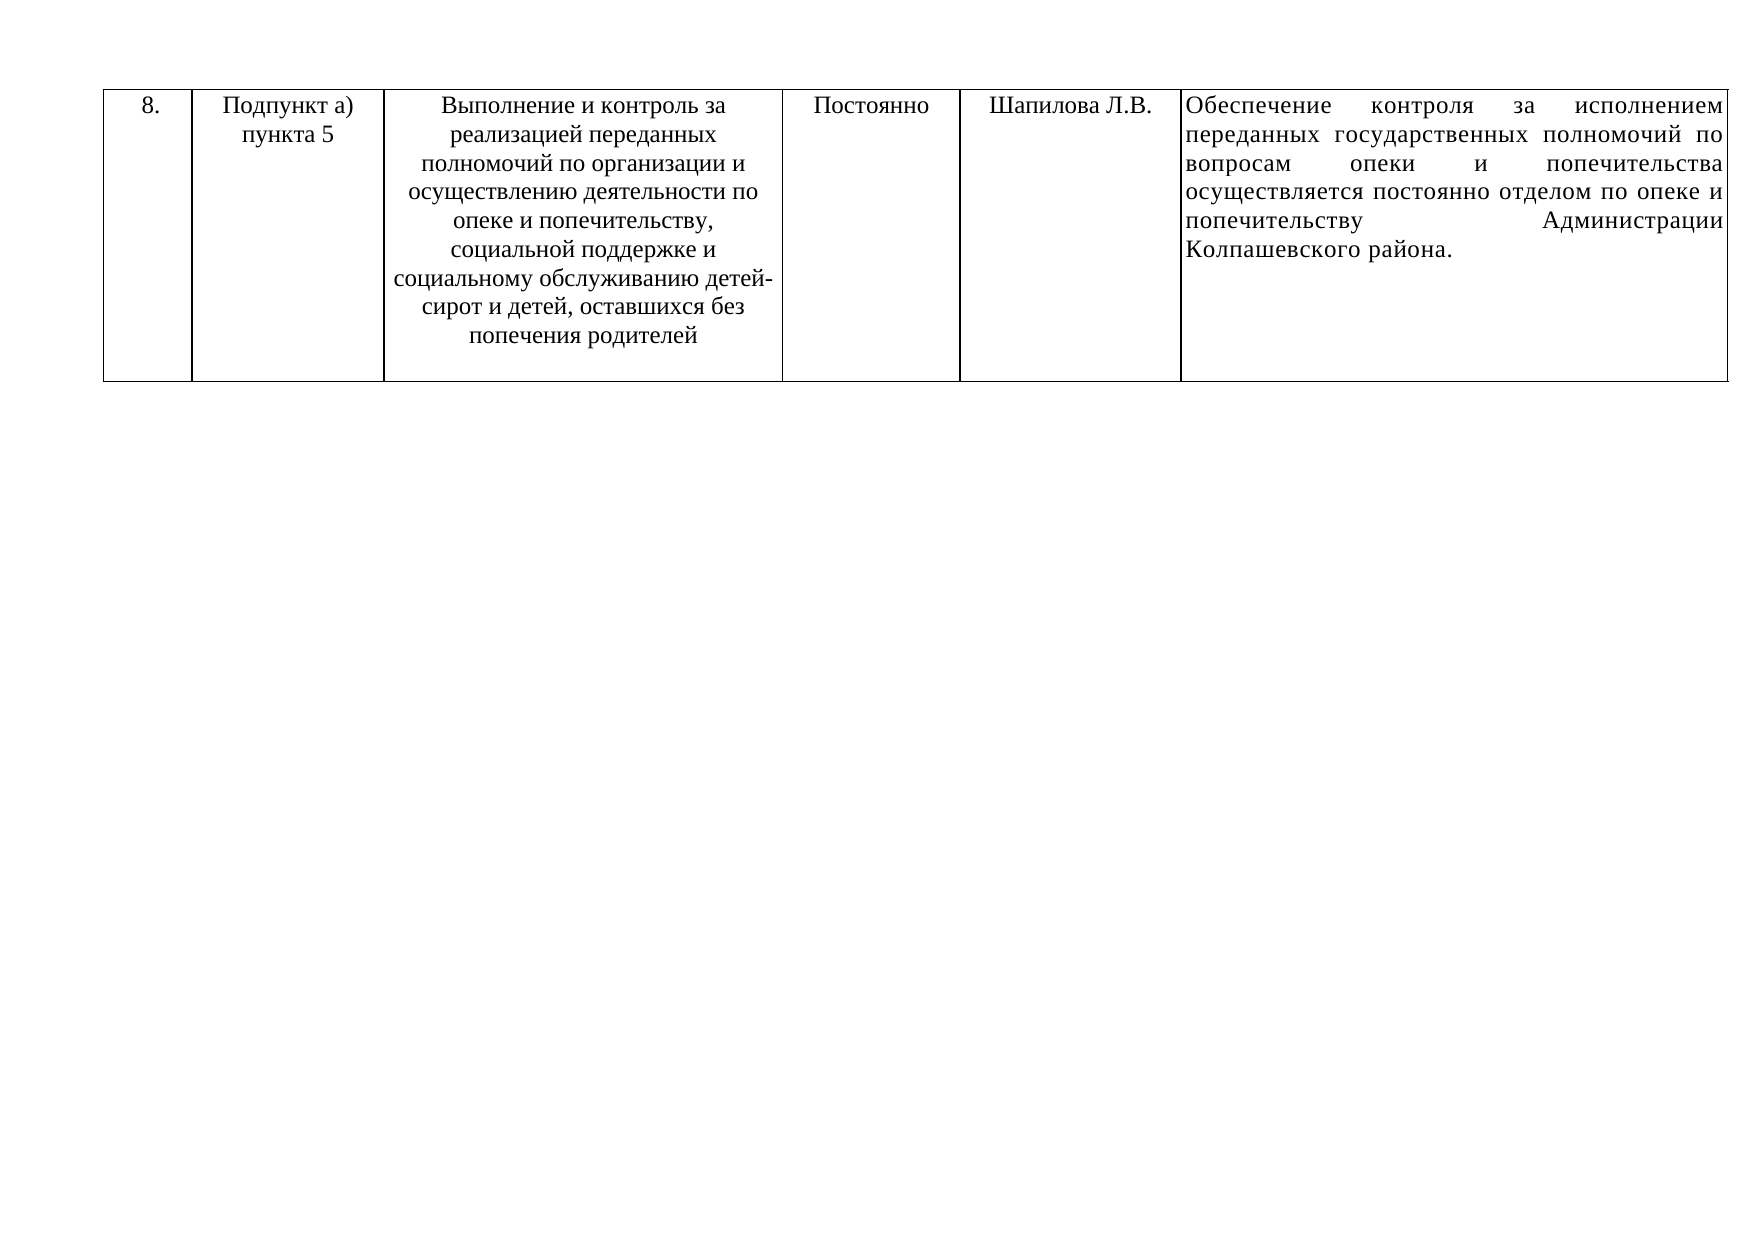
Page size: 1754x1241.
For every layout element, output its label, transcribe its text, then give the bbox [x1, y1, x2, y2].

table_cell Обеспечение контроля за исполнением переданных государственных полномочий по вопросам опеки и попечительства осуществляется постоянно отделом по опеке и попечительству Администрации Колпашевского района. [1182, 90, 1727, 381]
table_cell Постоянно [783, 90, 959, 381]
table_cell Шапилова Л.В. [961, 90, 1180, 381]
table_cell Выполнение и контроль за реализацией переданных полномочий по организации и осуществлению деятельности по опеке и попечительству, социальной поддержке и социальному обслуживанию детей-сирот и детей, оставшихся без попечения родителей [385, 90, 782, 381]
table_cell 8. [104, 90, 191, 381]
table_cell Подпункт а) пункта 5 [193, 90, 383, 381]
